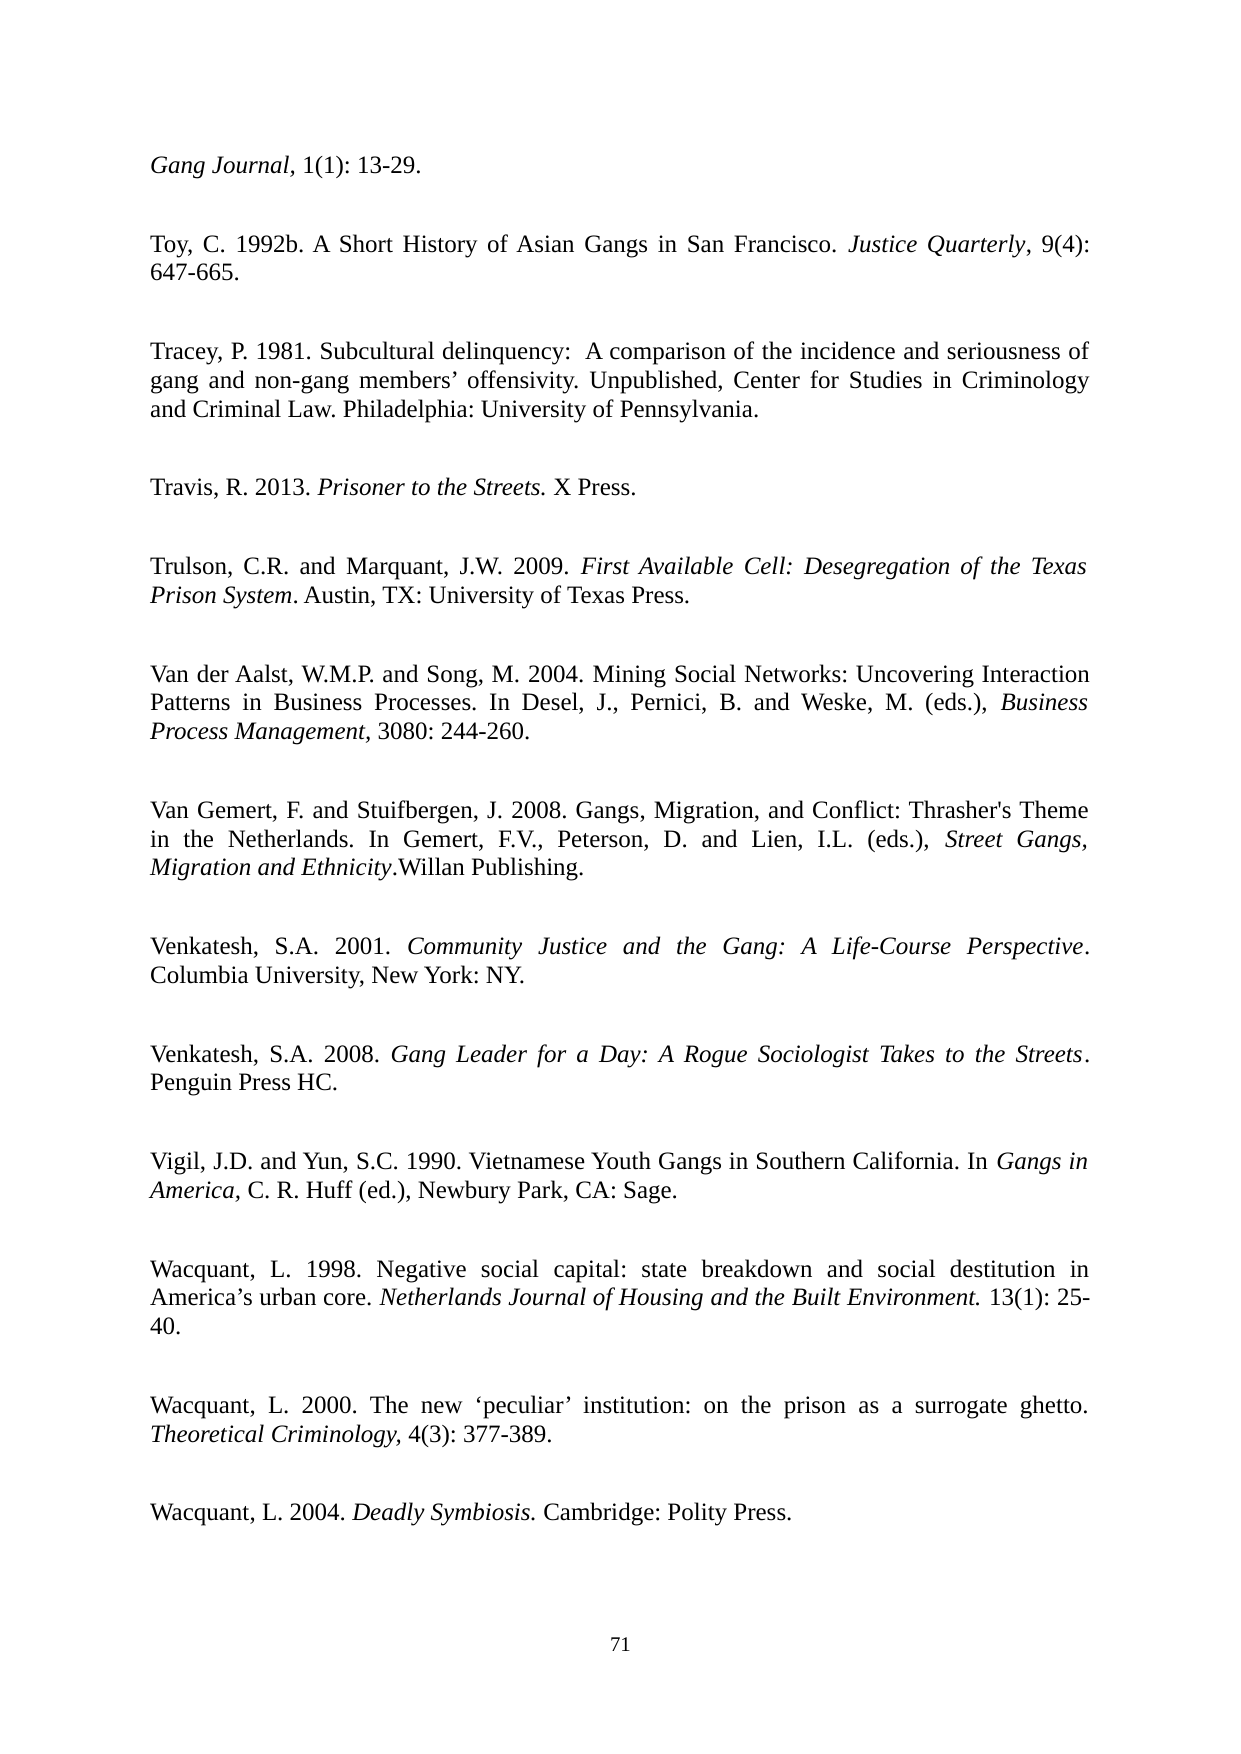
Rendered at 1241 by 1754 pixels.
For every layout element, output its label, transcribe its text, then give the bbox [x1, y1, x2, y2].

text Wacquant, L. 2004. Deadly Symbiosis. Cambridge: Polity Press. [150, 1497, 1090, 1526]
subtitle Van der Aalst, W.M.P. and Song, M. 2004. Mining Social Networks: Uncovering Interaction Patterns in Business Processes. In Desel, J., Pernici, B. and Weske, M. (eds.), Business Process Management, 3080: 244-260. [150, 659, 1090, 745]
text Tracey, P. 1981. Subcultural delinquency: A comparison of the incidence and seriousness of gang and non-gang members’ offensivity. Unpublished, Center for Studies in Criminology and Criminal Law. Philadelphia: University of Pennsylvania. [150, 336, 1090, 422]
text Trulson, C.R. and Marquant, J.W. 2009. First Available Cell: Desegregation of the Texas Prison System. Austin, TX: University of Texas Press. [150, 551, 1090, 609]
text Travis, R. 2013. Prisoner to the Streets. X Press. [150, 472, 1090, 501]
text Wacquant, L. 2000. The new ‘peculiar’ institution: on the prison as a surrogate ghetto. Theoretical Criminology, 4(3): 377-389. [150, 1390, 1090, 1447]
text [150, 150, 1090, 179]
text Venkatesh, S.A. 2008. Gang Leader for a Day: A Rogue Sociologist Takes to the Streets. Penguin Press HC. [150, 1039, 1090, 1096]
text Wacquant, L. 1998. Negative social capital: state breakdown and social destitution in America’s urban core. Netherlands Journal of Housing and the Built Environment. 13(1): 25-40. [150, 1254, 1090, 1340]
text Van Gemert, F. and Stuifbergen, J. 2008. Gangs, Migration, and Conflict: Thrasher's Theme in the Netherlands. In Gemert, F.V., Peterson, D. and Lien, I.L. (eds.), Street Gangs, Migration and Ethnicity.Willan Publishing. [150, 824, 1090, 881]
text Venkatesh, S.A. 2001. Community Justice and the Gang: A Life-Course Perspective. Columbia University, New York: NY. [150, 931, 1090, 989]
text Toy, C. 1992b. A Short History of Asian Gangs in San Francisco. Justice Quarterly, 9(4): 647-665. [150, 229, 1090, 286]
text Vigil, J.D. and Yun, S.C. 1990. Vietnamese Youth Gangs in Southern California. In Gangs in America, C. R. Huff (ed.), Newbury Park, CA: Sage. [150, 1146, 1090, 1204]
